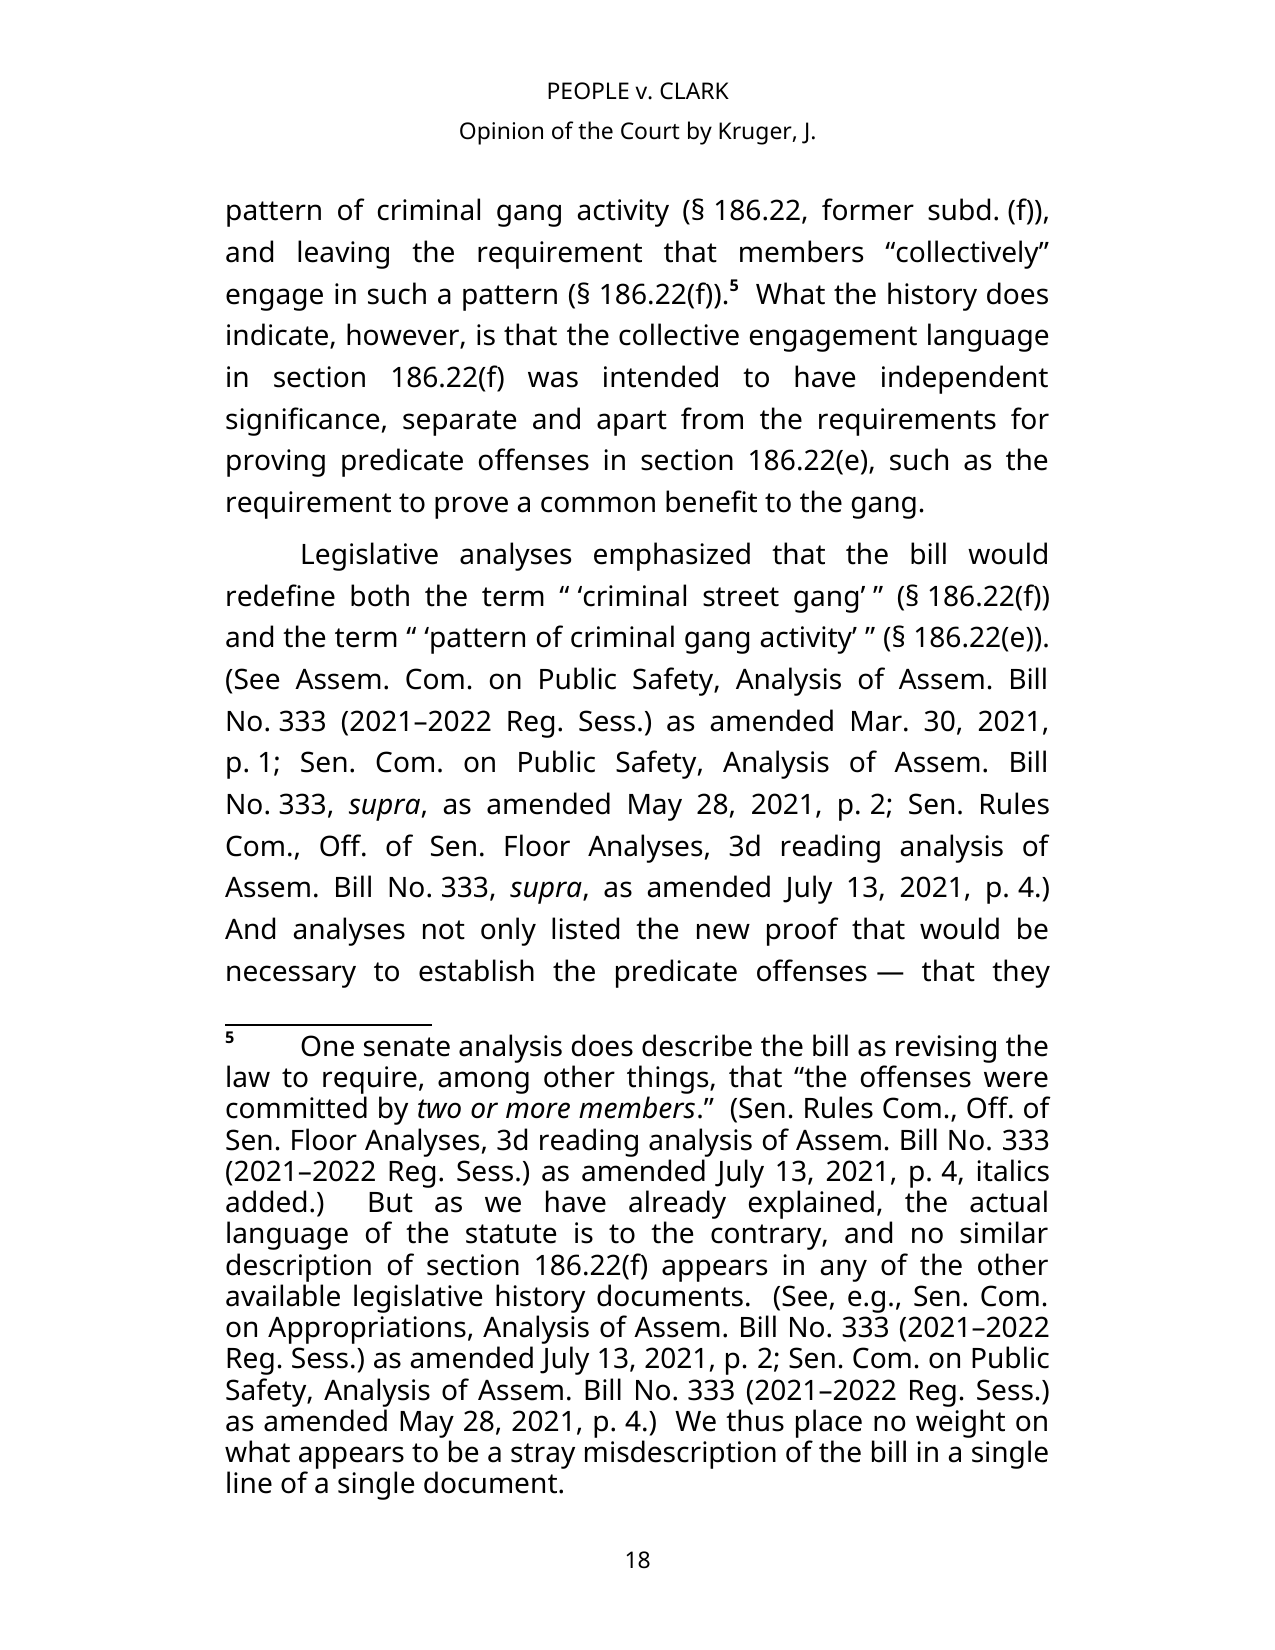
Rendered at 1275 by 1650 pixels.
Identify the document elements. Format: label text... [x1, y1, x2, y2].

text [225, 187, 1050, 521]
text Legislative analyses emphasized that the bill would redefine both the term “ ‘criminal street gang’ ” (§ 186.22(f)) and the term “ ‘pattern of criminal gang activity’ ” (§ 186.22(e)). (See Assem. Com. on Public Safety, Analysis of Assem. Bill No. 333 (2021–2022 Reg. Sess.) as amended Mar. 30, 2021, p. 1; Sen. Com. on Public Safety, Analysis of Assem. Bill No. 333, supra, as amended May 28, 2021, p. 2; Sen. Rules Com., Off. of Sen. Floor Analyses, 3d reading analysis of Assem. Bill No. 333, supra, as amended July 13, 2021, p. 4.) And analyses not only listed the new proof that would be necessary to establish the predicate offenses — that they were committed by gang members, benefited the gang, and occurred within three years of the charged offense — but also separately described the requirements contained in section 186.22(f). (Assem. Com. on Public Safety, Analysis of Assem. Bill No. 333, supra, as amended Mar. 30, 2021, p. 8 [listing the requirements for proving predicate offenses under section 186.22(e) and separately noting that the revised section 186.22(f) “would also require the prosecution to prove the members collectively, rather than individually, engage in, or have engaged in a ‘pattern of criminal gang activity’ ”]; see also Sen. Rules Com., Off. of Sen. Floor Analyses, 3d reading analysis of Assem. Bill No. 333, supra, as amended July 13, 2021, p. 4 [same, regarding the final version of the bill].) If the Legislature had intended changes to section 186.22(f) to simply reflect and conform to the requirements of section 186.22(e)(1), as the Attorney General has argued, it seems unlikely that these descriptions of the bill would have listed and described collective engagement as a change with its own distinct meaning. [225, 531, 1050, 989]
